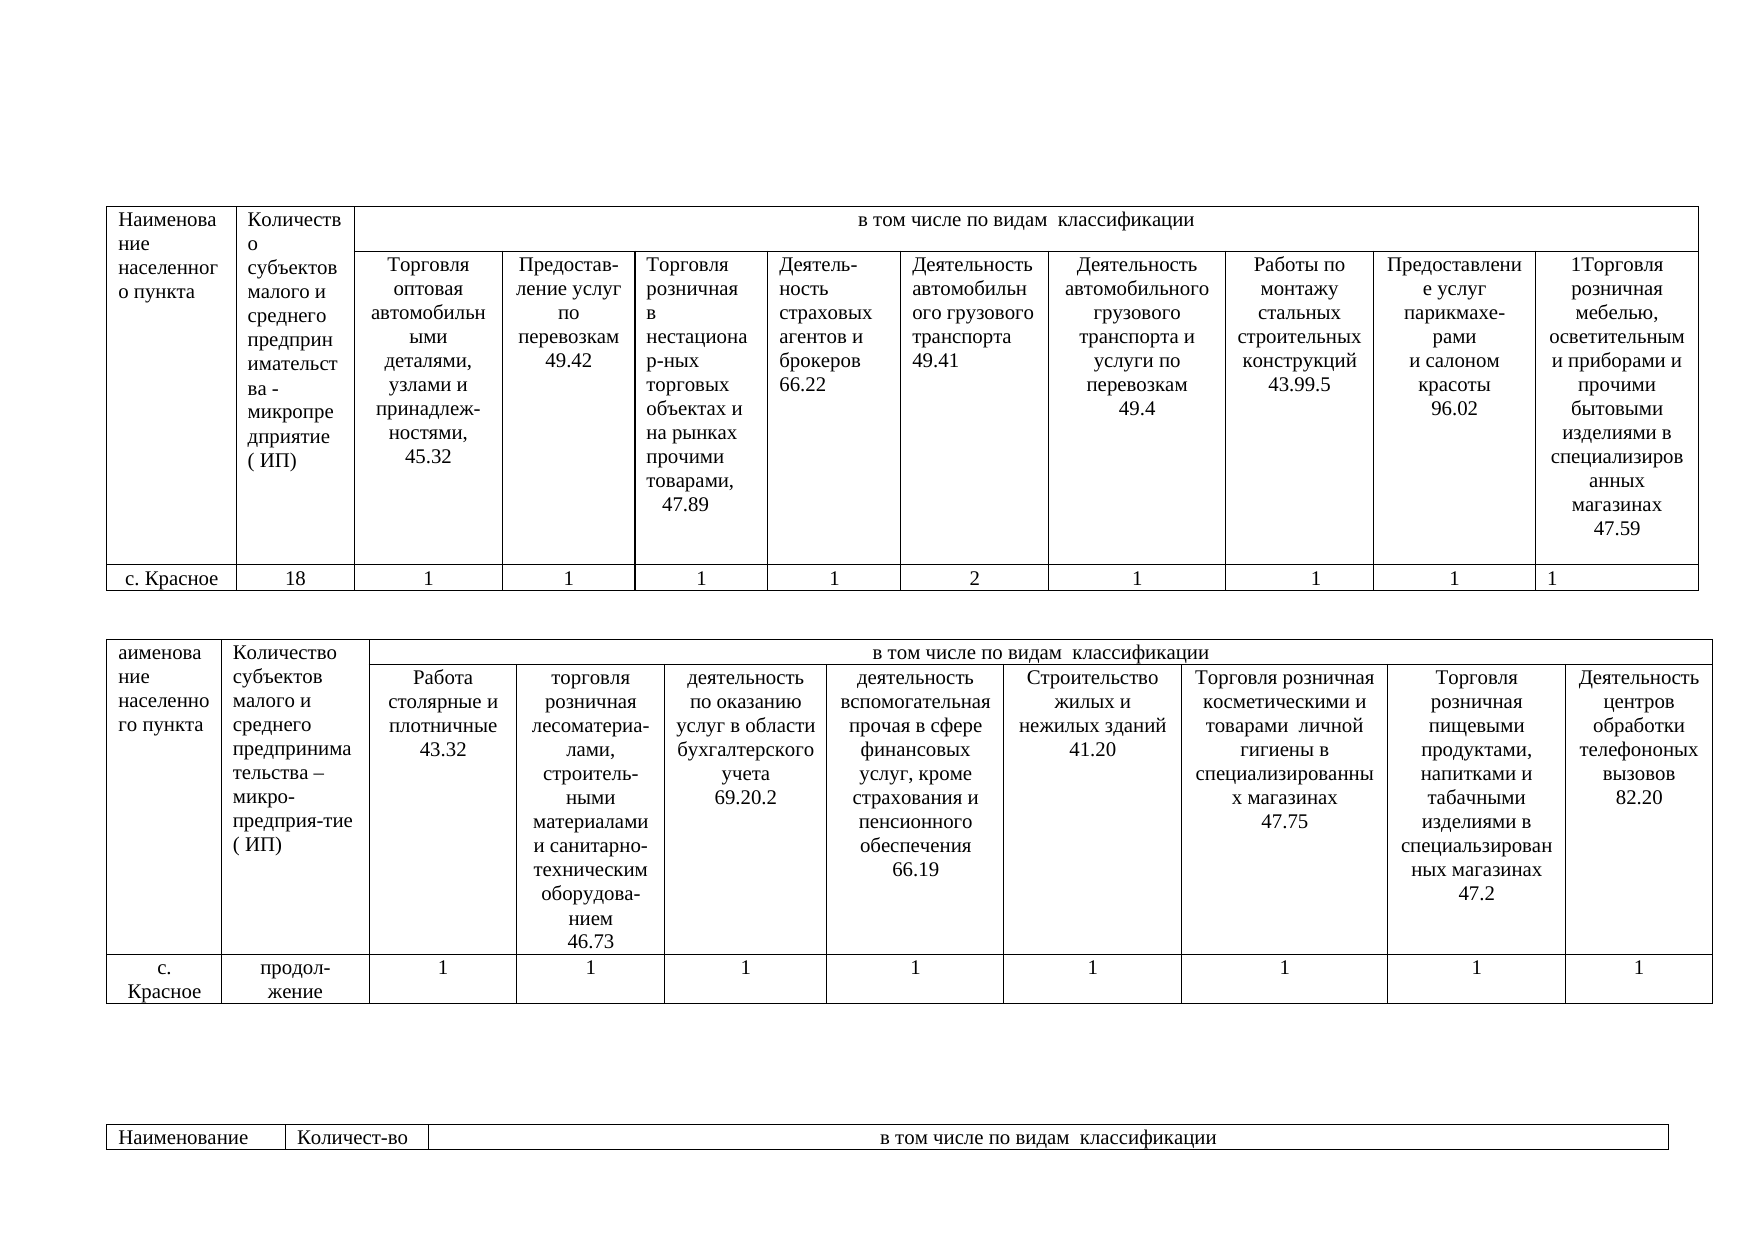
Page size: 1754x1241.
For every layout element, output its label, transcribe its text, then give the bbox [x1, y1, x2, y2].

table_cell Торговля розничная косметическими и товарами личной гигиены в специализированных магазинах 47.75 [1182, 665, 1387, 953]
table_cell 1 [370, 955, 516, 1003]
table_header в том числе по видам классификации [355, 207, 1698, 251]
table_cell 1Торговля розничная мебелью, осветительными приборами и прочими бытовыми изделиями в специализированных магазинах 47.59 [1536, 252, 1698, 564]
table_cell 1 [636, 565, 767, 589]
table_header в том числе по видам классификации [370, 640, 1712, 664]
table_cell 1 [1566, 955, 1712, 1003]
table_cell 1 [1226, 565, 1373, 589]
table_cell Деятельность автомобильного грузового транспорта 49.41 [901, 252, 1048, 564]
table_cell 1 [827, 955, 1003, 1003]
table_cell деятельность по оказанию услуг в области бухгалтерского учета 69.20.2 [665, 665, 826, 953]
table_cell с. Красное [107, 565, 236, 589]
table_cell Торговля оптовая автомобильными деталями, узлами и принадлеж-ностями, 45.32 [355, 252, 502, 564]
table_cell 1 [768, 565, 900, 589]
table_cell Деятель-ность страховых агентов и брокеров 66.22 [768, 252, 900, 564]
table_cell 1 [1182, 955, 1387, 1003]
table_cell Работа столярные и плотничные 43.32 [370, 665, 516, 953]
table_cell 1 [503, 565, 634, 589]
table_cell 1 [1536, 565, 1698, 589]
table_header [286, 1125, 428, 1149]
table_cell Предоставление услуг парикмахе-рами и салоном красоты 96.02 [1374, 252, 1535, 564]
table_cell Торговля розничная в нестационар-ных торговых объектах и на рынках прочими товарами, 47.89 [636, 252, 767, 564]
table_header Количество субъектов малого и среднего предпринимательства -микропредприятие ( ИП) [237, 207, 354, 564]
table_cell Предостав-ление услуг по перевозкам 49.42 [503, 252, 634, 564]
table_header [107, 1125, 285, 1149]
table_cell 18 [237, 565, 354, 589]
table_cell 1 [517, 955, 664, 1003]
table_cell 1 [665, 955, 826, 1003]
table_cell 1 [1049, 565, 1225, 589]
table_cell с. Красное [107, 955, 221, 1003]
table_cell деятельность вспомогательная прочая в сфере финансовых услуг, кроме страхования и пенсионного обеспечения 66.19 [827, 665, 1003, 953]
table_cell Деятельность автомобильного грузового транспорта и услуги по перевозкам 49.4 [1049, 252, 1225, 564]
table_cell 1 [1374, 565, 1535, 589]
table_cell Торговля розничная пищевыми продуктами, напитками и табачными изделиями в специальзированных магазинах 47.2 [1388, 665, 1565, 953]
table_cell Строительство жилых и нежилых зданий 41.20 [1004, 665, 1181, 953]
table_cell 2 [901, 565, 1048, 589]
table_header в том числе по видам классификации [429, 1125, 1668, 1149]
table_cell 1 [1004, 955, 1181, 1003]
table_header Наименование населенного пункта [107, 207, 236, 564]
table_cell Деятельность центров обработки телефононых вызовов 82.20 [1566, 665, 1712, 953]
table_cell 1 [1388, 955, 1565, 1003]
table_cell продол-жение [222, 955, 369, 1003]
table_cell 1 [355, 565, 502, 589]
table_header аименование населенного пункта [107, 640, 221, 953]
table_cell торговля розничная лесоматериа-лами, строитель-ными материалами и санитарно-техническим оборудова-нием 46.73 [517, 665, 664, 953]
table_cell Работы по монтажу стальных строительных конструкций 43.99.5 [1226, 252, 1373, 564]
table_header Количество субъектов малого и среднего предпринимательства –микро- предприя-тие ( ИП) [222, 640, 369, 953]
